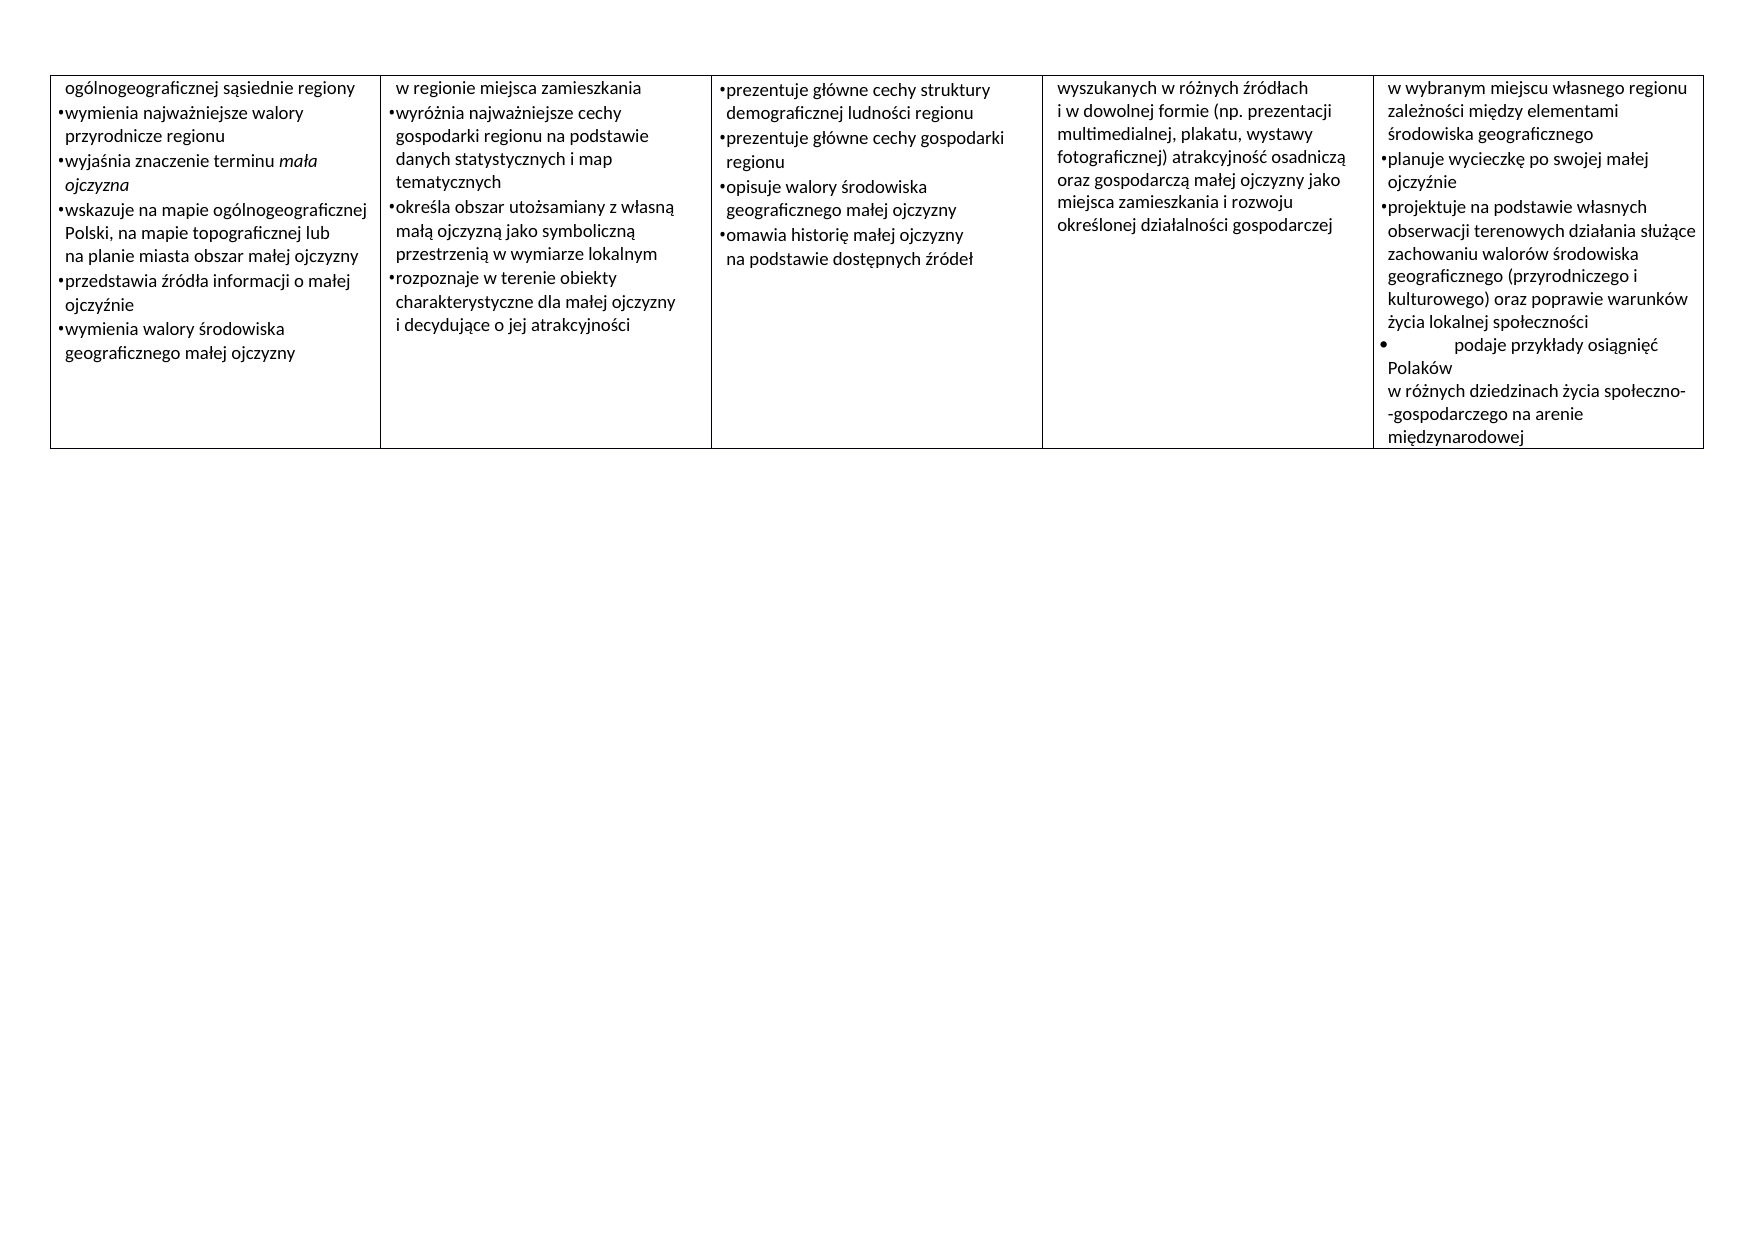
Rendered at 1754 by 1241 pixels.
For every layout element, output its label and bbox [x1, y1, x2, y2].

table_cell [381, 76, 711, 448]
table_cell [712, 76, 1042, 448]
table_cell [51, 76, 380, 448]
table_cell [1374, 76, 1703, 448]
table_cell [1043, 76, 1373, 448]
